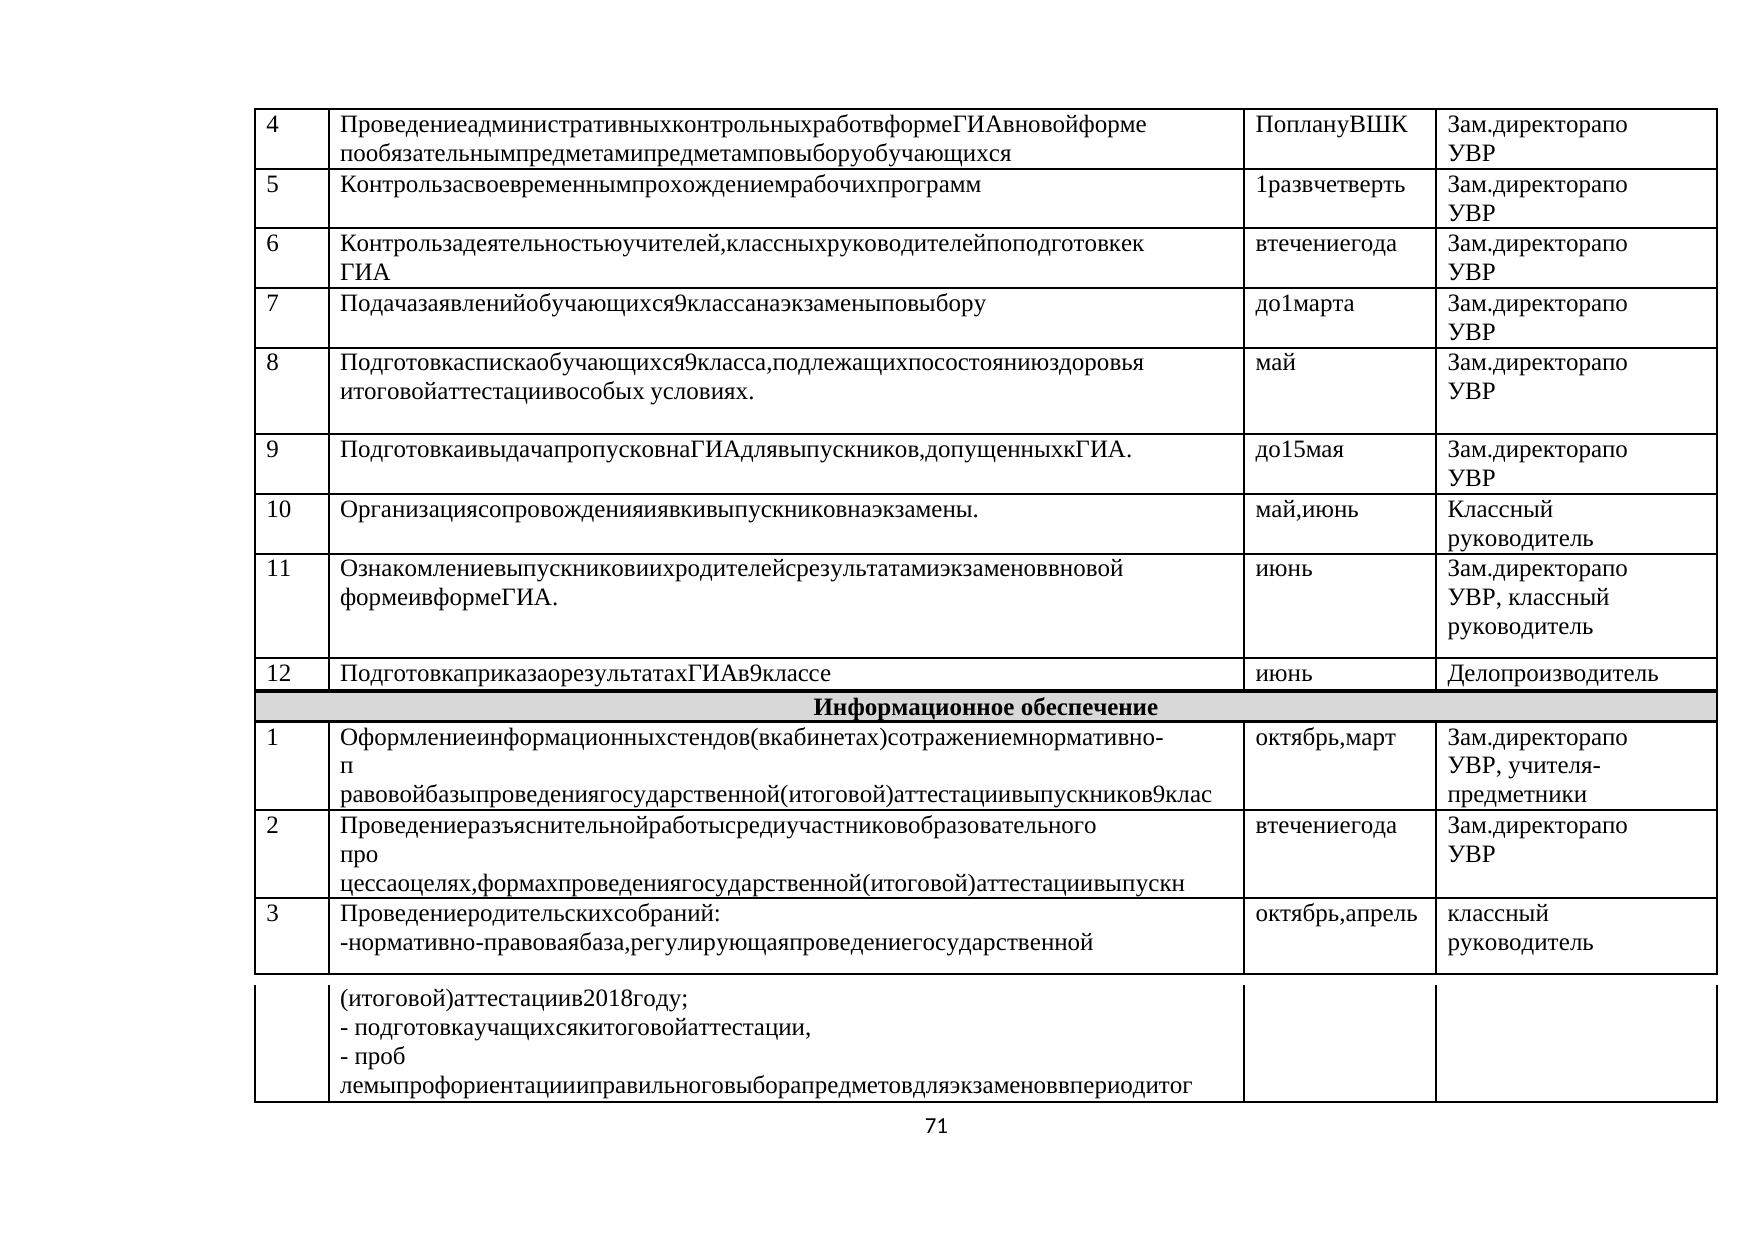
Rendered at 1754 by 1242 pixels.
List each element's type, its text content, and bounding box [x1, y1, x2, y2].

table_cell Организациясопровожденияиявкивыпускниковнаэкзамены. [330, 495, 1243, 552]
table_cell июнь [1245, 555, 1435, 657]
table_cell Подачазаявленийобучающихся9классанаэкзаменыповыбору [330, 289, 1243, 347]
table_cell 1развчетверть [1245, 170, 1435, 227]
table_cell 6 [256, 229, 328, 287]
table_cell до15мая [1245, 435, 1435, 493]
table_header [256, 985, 328, 1101]
table_cell Зам.директорапо УВР [1437, 229, 1716, 287]
table_cell 2 [256, 811, 328, 897]
table_cell ПодготовкаприказаорезультатахГИАв9классе [330, 659, 1243, 689]
table_cell 7 [256, 289, 328, 347]
table_cell Зам.директорапо УВР, учителя-предметники [1437, 723, 1716, 809]
table_cell Подготовкаспискаобучающихся9класса,подлежащихпосостояниюздоровья итоговойаттестациивособых условиях. [330, 349, 1243, 433]
table_cell 11 [256, 555, 328, 657]
table_cell Проведениеродительскихсобраний: -нормативно-правоваябаза,регулирующаяпроведениегосударственной [330, 899, 1243, 972]
table_cell Классный руководитель [1437, 495, 1716, 552]
table_cell втечениегода [1245, 229, 1435, 287]
table_cell Оформлениеинформационныхстендов(вкабинетах)сотражениемнормативно- правовойбазыпроведениягосударственной(итоговой)аттестациивыпускников9классовв2018-2019 учебномгоду [330, 723, 1243, 809]
table_cell классный руководитель [1437, 899, 1716, 972]
table_cell 4 [256, 110, 328, 168]
table_cell 12 [256, 659, 328, 689]
table_cell Делопроизводитель [1437, 659, 1716, 689]
table_cell Зам.директорапо УВР [1437, 289, 1716, 347]
table_cell май,июнь [1245, 495, 1435, 552]
table_header [1245, 985, 1435, 1101]
table_cell октябрь,апрель [1245, 899, 1435, 972]
table_cell июнь [1245, 659, 1435, 689]
table_cell Контрользадеятельностьюучителей,классныхруководителейпоподготовкек ГИА [330, 229, 1243, 287]
table_cell ПоплануВШК [1245, 110, 1435, 168]
table_cell до1марта [1245, 289, 1435, 347]
table_cell ПроведениеадминистративныхконтрольныхработвформеГИАвновойформе пообязательнымпредметамипредметамповыборуобучающихся [330, 110, 1243, 168]
table_cell Зам.директорапо УВР, классный руководитель [1437, 555, 1716, 657]
table_header (итоговой)аттестациив2018году; подготовкаучащихсякитоговойаттестации, проблемыпрофориентациииправильноговыборапредметовдляэкзаменоввпериодитоговойаттестации [330, 985, 1243, 1101]
table_cell ПодготовкаивыдачапропусковнаГИАдлявыпускников,допущенныхкГИА. [330, 435, 1243, 493]
table_cell 3 [256, 899, 328, 972]
table_cell 10 [256, 495, 328, 552]
table_cell втечениегода [1245, 811, 1435, 897]
table_cell Зам.директорапо УВР [1437, 349, 1716, 433]
table_cell Проведениеразъяснительнойработысредиучастниковобразовательного процессаоцелях,формахпроведениягосударственной(итоговой)аттестациивыпускников9-хклассов [330, 811, 1243, 897]
table_cell 5 [256, 170, 328, 227]
table_cell октябрь,март [1245, 723, 1435, 809]
table_cell Зам.директорапо УВР [1437, 110, 1716, 168]
table_cell Зам.директорапо УВР [1437, 170, 1716, 227]
table_cell 1 [256, 723, 328, 809]
table_header [1437, 985, 1716, 1101]
table_cell 8 [256, 349, 328, 433]
table_cell Зам.директорапо УВР [1437, 435, 1716, 493]
table_cell май [1245, 349, 1435, 433]
table_cell 9 [256, 435, 328, 493]
table_cell Ознакомлениевыпускниковиихродителейсрезультатамиэкзаменоввновой формеивформеГИА. [330, 555, 1243, 657]
table_cell Зам.директорапо УВР [1437, 811, 1716, 897]
table_cell Информационное обеспечение [256, 693, 1716, 720]
table_cell Контрользасвоевременнымпрохождениемрабочихпрограмм [330, 170, 1243, 227]
